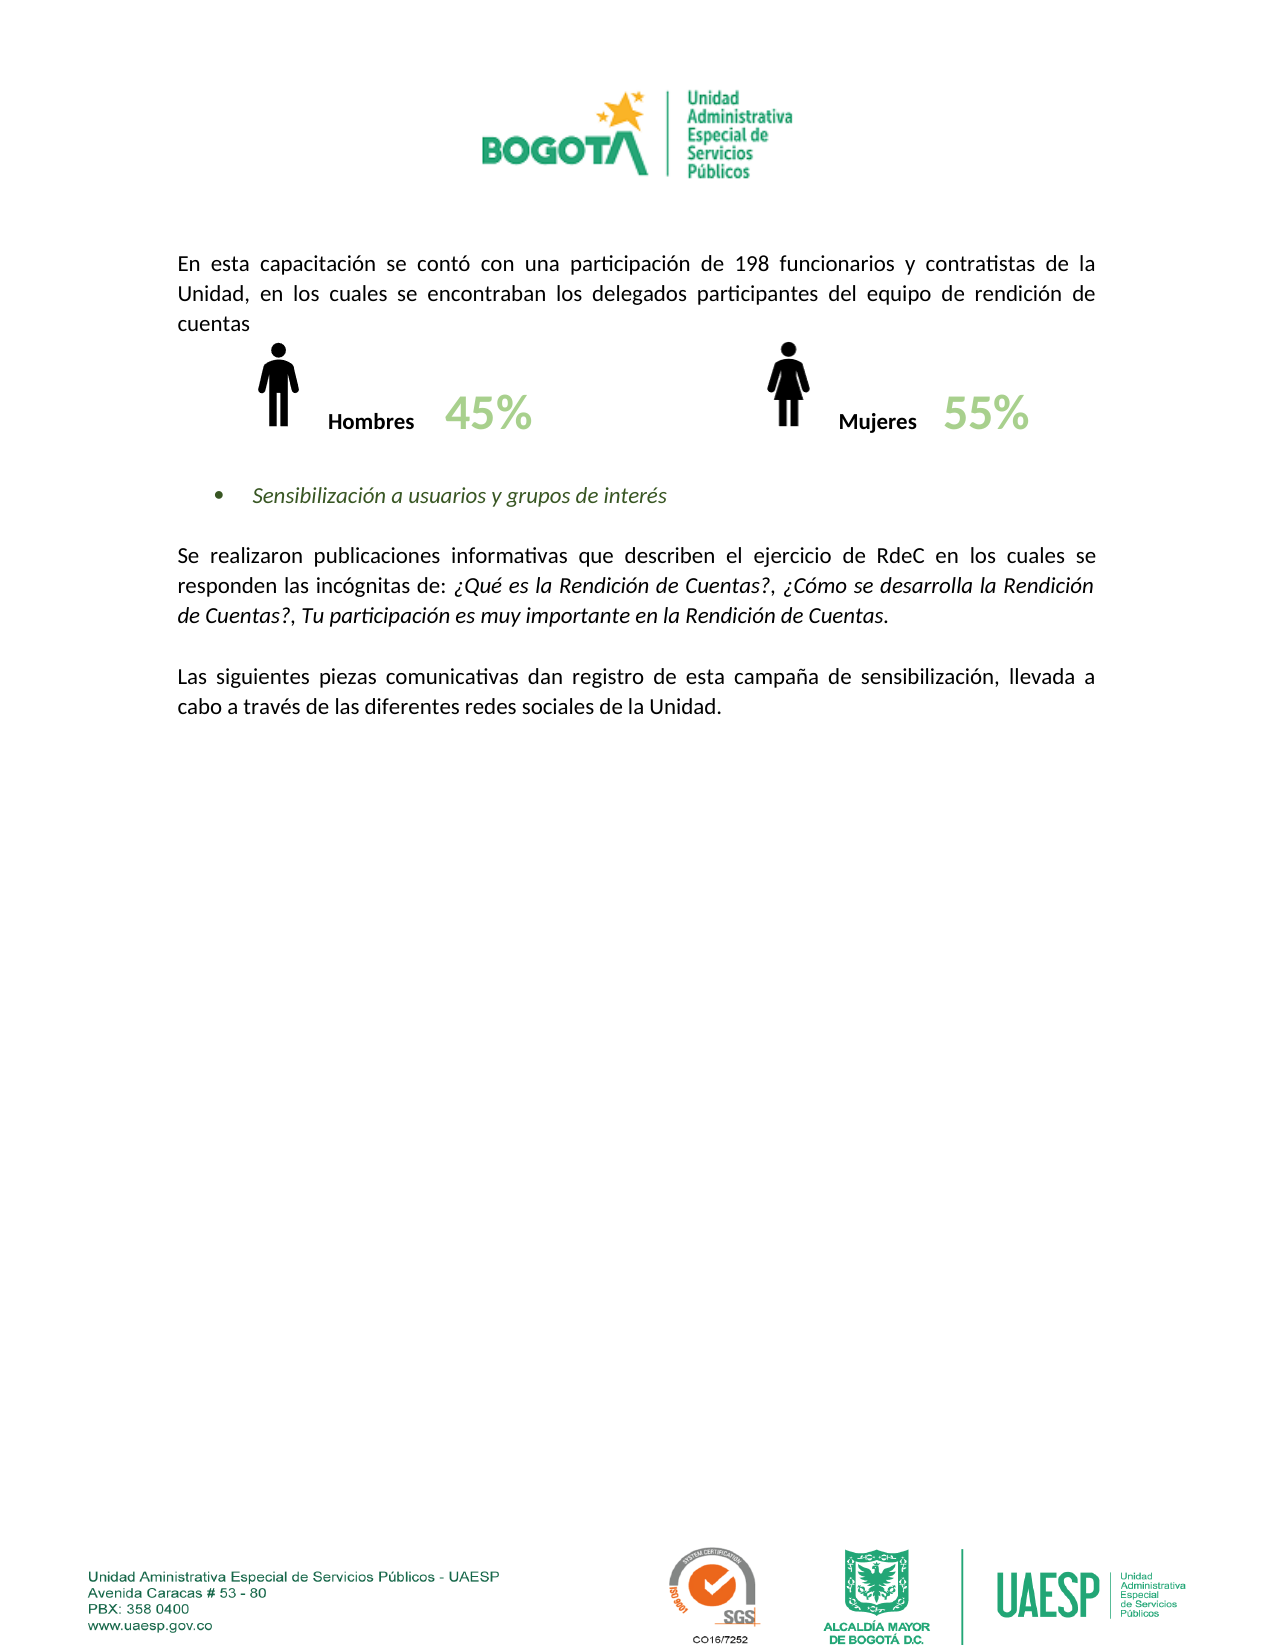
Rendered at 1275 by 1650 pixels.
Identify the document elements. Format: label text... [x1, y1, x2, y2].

picture [255, 340, 301, 429]
picture [86, 1546, 1189, 1650]
text En esta capacitación se contó con una participación de 198 funcionarios y contratistas de la Unidad, en los cuales se encontraban los delegados participantes del equipo de rendición de cuentas [177, 249, 1098, 337]
picture [475, 73, 800, 191]
subtitle Sensibilización a usuarios y grupos de interés [215, 481, 1098, 509]
picture [765, 339, 812, 429]
text Se realizaron publicaciones informativas que describen el ejercicio de RdeC en los cuales se responden las incógnitas de: ¿Qué es la Rendición de Cuentas?, ¿Cómo se desarrolla la Rendición de Cuentas?, Tu participación es muy importante en la Rendición de Cuentas. [177, 541, 1098, 629]
text Las siguientes piezas comunicativas dan registro de esta campaña de sensibilización, llevada a cabo a través de las diferentes redes sociales de la Unidad. [177, 662, 1098, 720]
text Hombres 45% Mujeres 55% [177, 339, 1098, 442]
